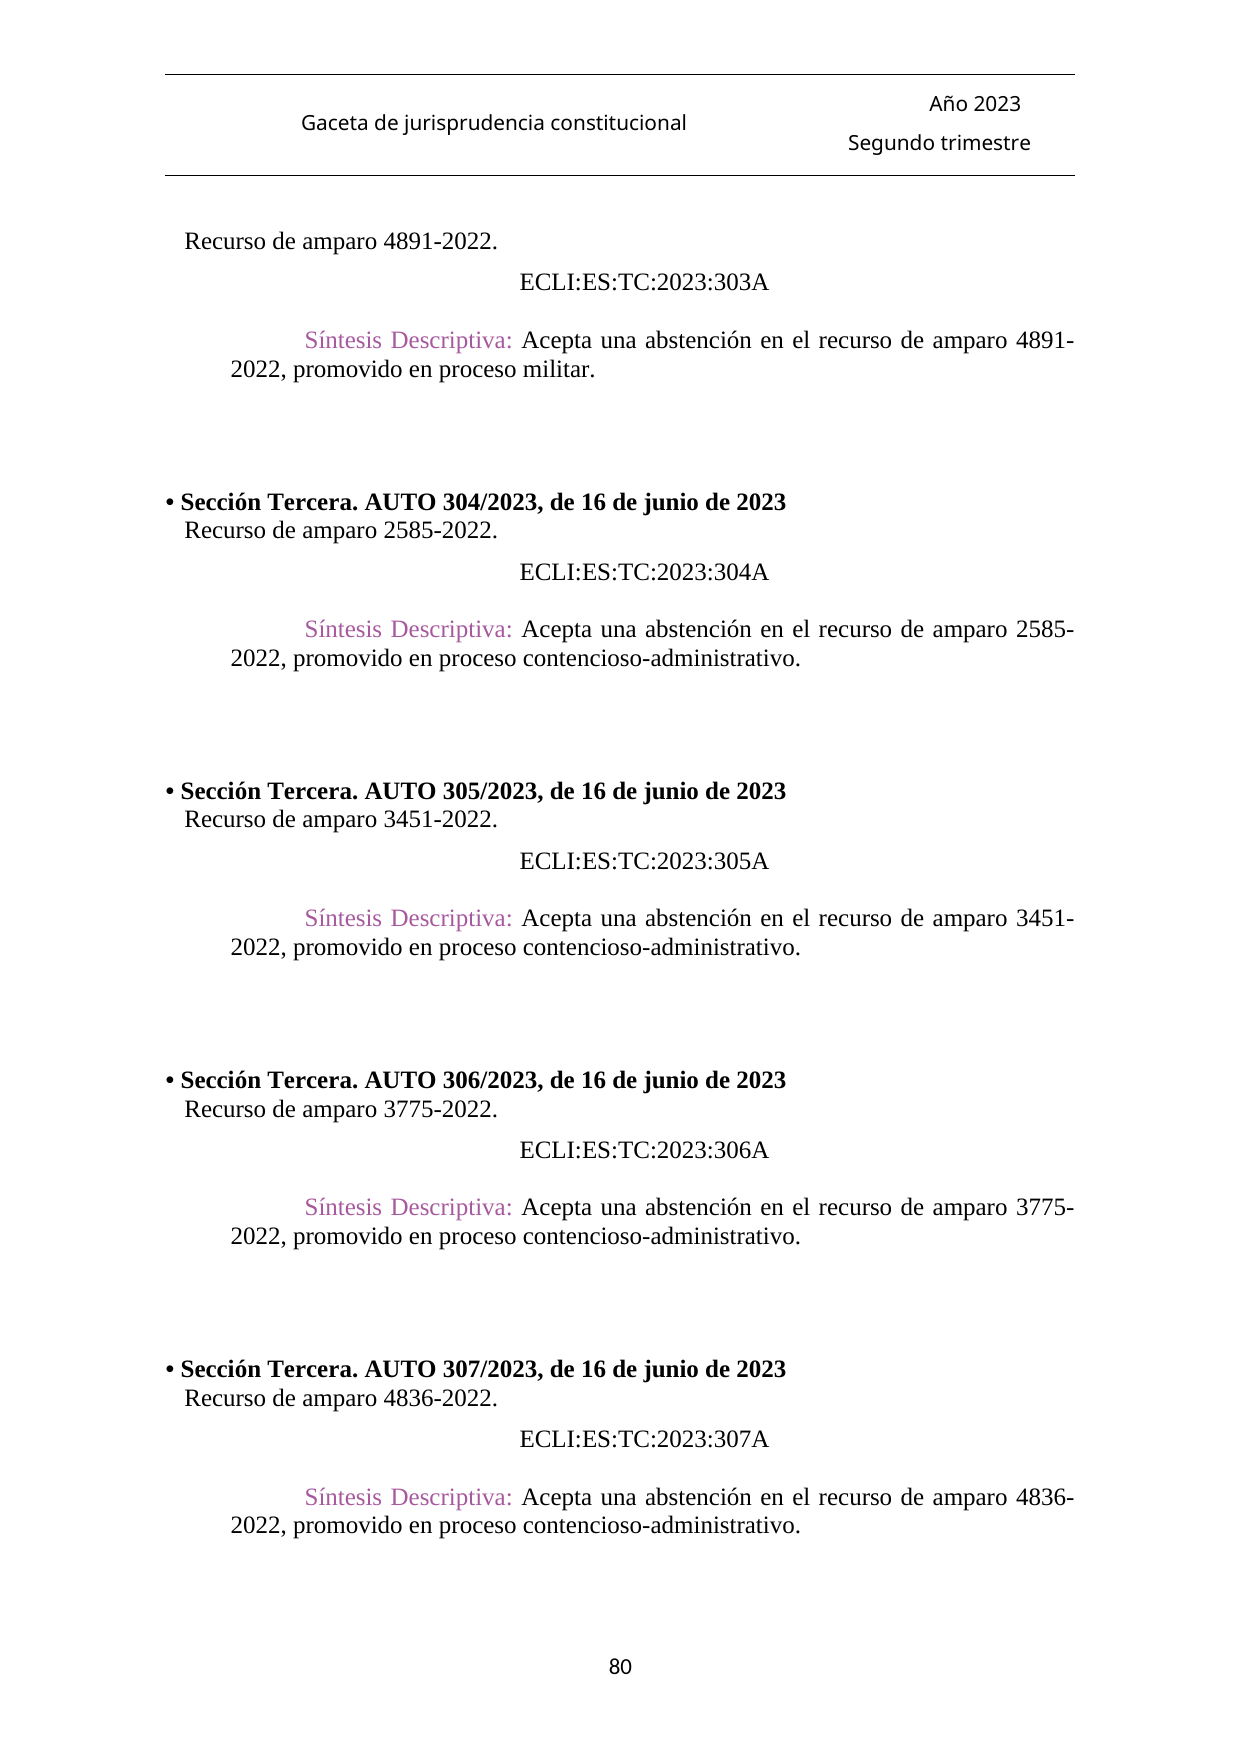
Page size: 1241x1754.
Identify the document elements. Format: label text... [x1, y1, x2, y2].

text Síntesis Descriptiva: Acepta una abstención en el recurso de amparo 2585-2022, promovido en proceso contencioso-administrativo. [230, 614, 1075, 672]
text Síntesis Descriptiva: Acepta una abstención en el recurso de amparo 3775-2022, promovido en proceso contencioso-administrativo. [230, 1192, 1075, 1250]
text ECLI:ES:TC:2023:304A [165, 557, 1075, 585]
text Síntesis Descriptiva: Acepta una abstención en el recurso de amparo 4891-2022, promovido en proceso militar. [230, 325, 1075, 382]
text ECLI:ES:TC:2023:307A [165, 1424, 1075, 1453]
text ECLI:ES:TC:2023:306A [165, 1135, 1075, 1164]
text ECLI:ES:TC:2023:303A [165, 267, 1075, 296]
text • Sección Tercera. AUTO 306/2023, de 16 de junio de 2023 [165, 1065, 1075, 1094]
text Recurso de amparo 3775-2022. [165, 1094, 1075, 1122]
text • Sección Tercera. AUTO 304/2023, de 16 de junio de 2023 [165, 487, 1075, 515]
text Síntesis Descriptiva: Acepta una abstención en el recurso de amparo 3451-2022, promovido en proceso contencioso-administrativo. [230, 903, 1075, 961]
text Recurso de amparo 2585-2022. [165, 515, 1075, 544]
text Recurso de amparo 4836-2022. [165, 1383, 1075, 1412]
text • Sección Tercera. AUTO 307/2023, de 16 de junio de 2023 [165, 1354, 1075, 1383]
text Recurso de amparo 4891-2022. [165, 226, 1075, 255]
text ECLI:ES:TC:2023:305A [165, 846, 1075, 874]
text Síntesis Descriptiva: Acepta una abstención en el recurso de amparo 4836-2022, promovido en proceso contencioso-administrativo. [230, 1482, 1075, 1539]
text • Sección Tercera. AUTO 305/2023, de 16 de junio de 2023 [165, 776, 1075, 804]
text Recurso de amparo 3451-2022. [165, 804, 1075, 833]
